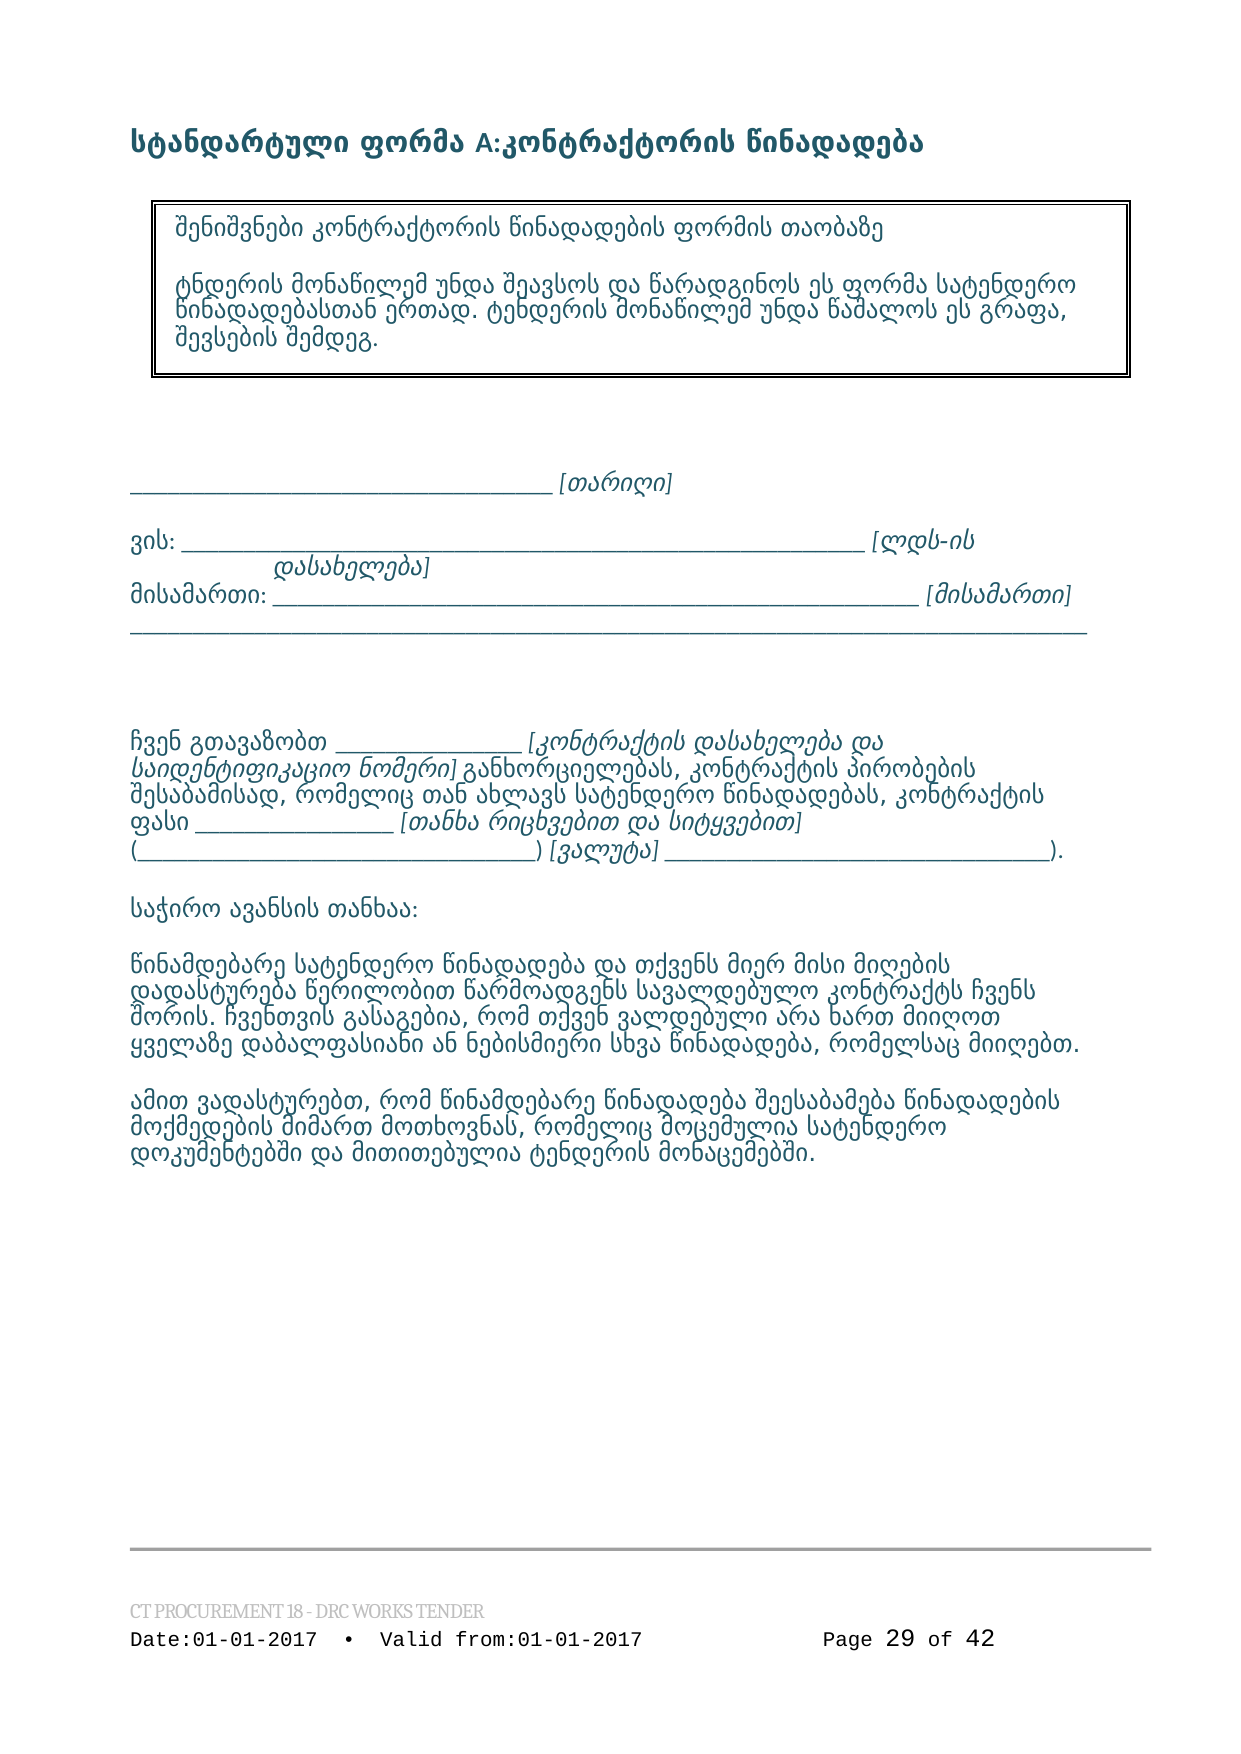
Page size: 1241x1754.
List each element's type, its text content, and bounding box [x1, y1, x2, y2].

text მისამართი: ____________________________________________________ [მისამართი] [130, 582, 1110, 609]
text ჩვენ გთავაზობთ _______________ [კონტრაქტის დასახელება და საიდენტიფიკაციო ნომერი] განხორციელებას, კონტრაქტის პირობების შესაბამისად, რომელიც თან ახლავს სატენდერო წინადადებას, კონტრაქტის ფასი ________________ [თანხა რიცხვებით და სიტყვებით] (________________________________) [ვალუტა] _______________________________). [130, 728, 1110, 864]
text ამით ვადასტურებთ, რომ წინამდებარე წინადადება შეესაბამება წინადადების მოქმედების მიმართ მოთხოვნას, რომელიც მოცემულია სატენდერო დოკუმენტებში და მითითებულია ტენდერის მონაცემებში. [130, 1088, 1110, 1167]
table_header შენიშვნები კონტრაქტორის წინადადების ფორმის თაობაზე ტნდერის მონაწილემ უნდა შეავსოს და წარადგინოს ეს ფორმა სატენდერო წინადადებასთან ერთად. ტენდერის მონაწილემ უნდა წაშალოს ეს გრაფა, შევსების შემდეგ. [156, 205, 1126, 373]
text საჭირო ავანსის თანხაა: [130, 895, 1110, 922]
text _____________________________________________________________________________ [130, 609, 1110, 637]
subtitle სტანდარტული ფორმა A: კონტრაქტორის წინადადება [130, 124, 1110, 160]
text ვის: _______________________________________________________ [ლდს-ის დასახელება] [130, 527, 1110, 582]
text __________________________________ [თარიღი] [130, 469, 1110, 497]
text წინამდებარე სატენდერო წინადადება და თქვენს მიერ მისი მიღების დადასტურება წერილობით წარმოადგენს სავალდებულო კონტრაქტს ჩვენს შორის. ჩვენთვის გასაგებია, რომ თქვენ ვალდებული არა ხართ მიიღოთ ყველაზე დაბალფასიანი ან ნებისმიერი სხვა წინადადება, რომელსაც მიიღებთ. [130, 953, 1110, 1058]
